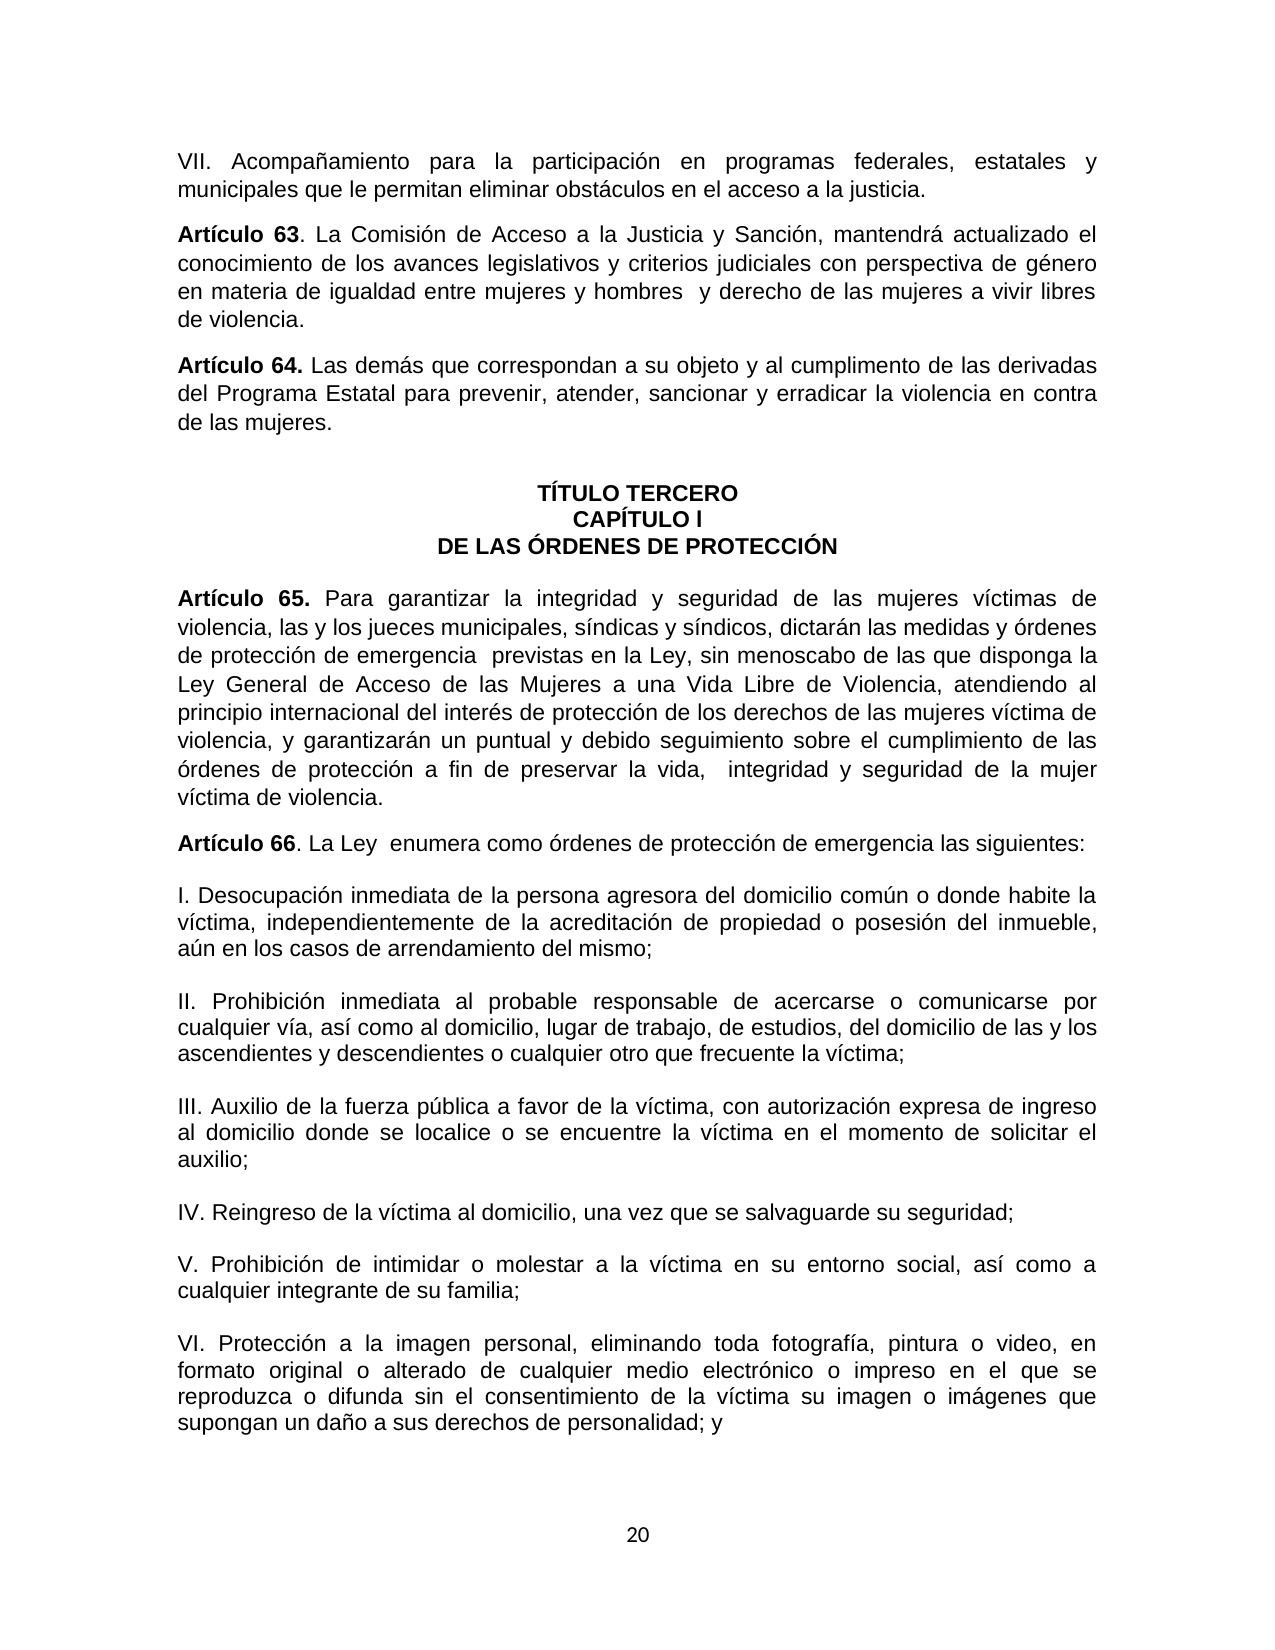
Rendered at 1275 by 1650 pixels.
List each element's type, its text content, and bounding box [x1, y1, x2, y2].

text Artículo 64. Las demás que correspondan a su objeto y al cumplimento de las derivadas del Programa Estatal para prevenir, atender, sancionar y erradicar la violencia en contra de las mujeres. [177, 352, 1098, 435]
text Artículo 66. La Ley enumera como órdenes de protección de emergencia las siguientes: [177, 829, 1098, 856]
text VII. Acompañamiento para la participación en programas federales, estatales y municipales que le permitan eliminar obstáculos en el acceso a la justicia. [177, 148, 1098, 202]
text VI. Protección a la imagen personal, eliminando toda fotografía, pintura o video, en formato original o alterado de cualquier medio electrónico o impreso en el que se reproduzca o difunda sin el consentimiento de la víctima su imagen o imágenes que supongan un daño a sus derechos de personalidad; y [177, 1330, 1098, 1436]
text IV. Reingreso de la víctima al domicilio, una vez que se salvaguarde su seguridad; [177, 1198, 1098, 1225]
text CAPÍTULO l [177, 506, 1098, 533]
text Artículo 63. La Comisión de Acceso a la Justicia y Sanción, mantendrá actualizado el conocimiento de los avances legislativos y criterios judiciales con perspectiva de género en materia de igualdad entre mujeres y hombres y derecho de las mujeres a vivir libres de violencia. [177, 221, 1098, 333]
text III. Auxilio de la fuerza pública a favor de la víctima, con autorización expresa de ingreso al domicilio donde se localice o se encuentre la víctima en el momento de solicitar el auxilio; [177, 1093, 1098, 1172]
text V. Prohibición de intimidar o molestar a la víctima en su entorno social, así como a cualquier integrante de su familia; [177, 1251, 1098, 1304]
text II. Prohibición inmediata al probable responsable de acercarse o comunicarse por cualquier vía, así como al domicilio, lugar de trabajo, de estudios, del domicilio de las y los ascendientes y descendientes o cualquier otro que frecuente la víctima; [177, 988, 1098, 1067]
text I. Desocupación inmediata de la persona agresora del domicilio común o donde habite la víctima, independientemente de la acreditación de propiedad o posesión del inmueble, aún en los casos de arrendamiento del mismo; [177, 882, 1098, 961]
text TÍTULO TERCERO [177, 480, 1098, 506]
text Artículo 65. Para garantizar la integridad y seguridad de las mujeres víctimas de violencia, las y los jueces municipales, síndicas y síndicos, dictarán las medidas y órdenes de protección de emergencia previstas en la Ley, sin menoscabo de las que disponga la Ley General de Acceso de las Mujeres a una Vida Libre de Violencia, atendiendo al principio internacional del interés de protección de los derechos de las mujeres víctima de violencia, y garantizarán un puntual y debido seguimiento sobre el cumplimiento de las órdenes de protección a fin de preservar la vida, integridad y seguridad de la mujer víctima de violencia. [177, 585, 1098, 811]
text DE LAS ÓRDENES DE PROTECCIÓN [177, 533, 1098, 559]
